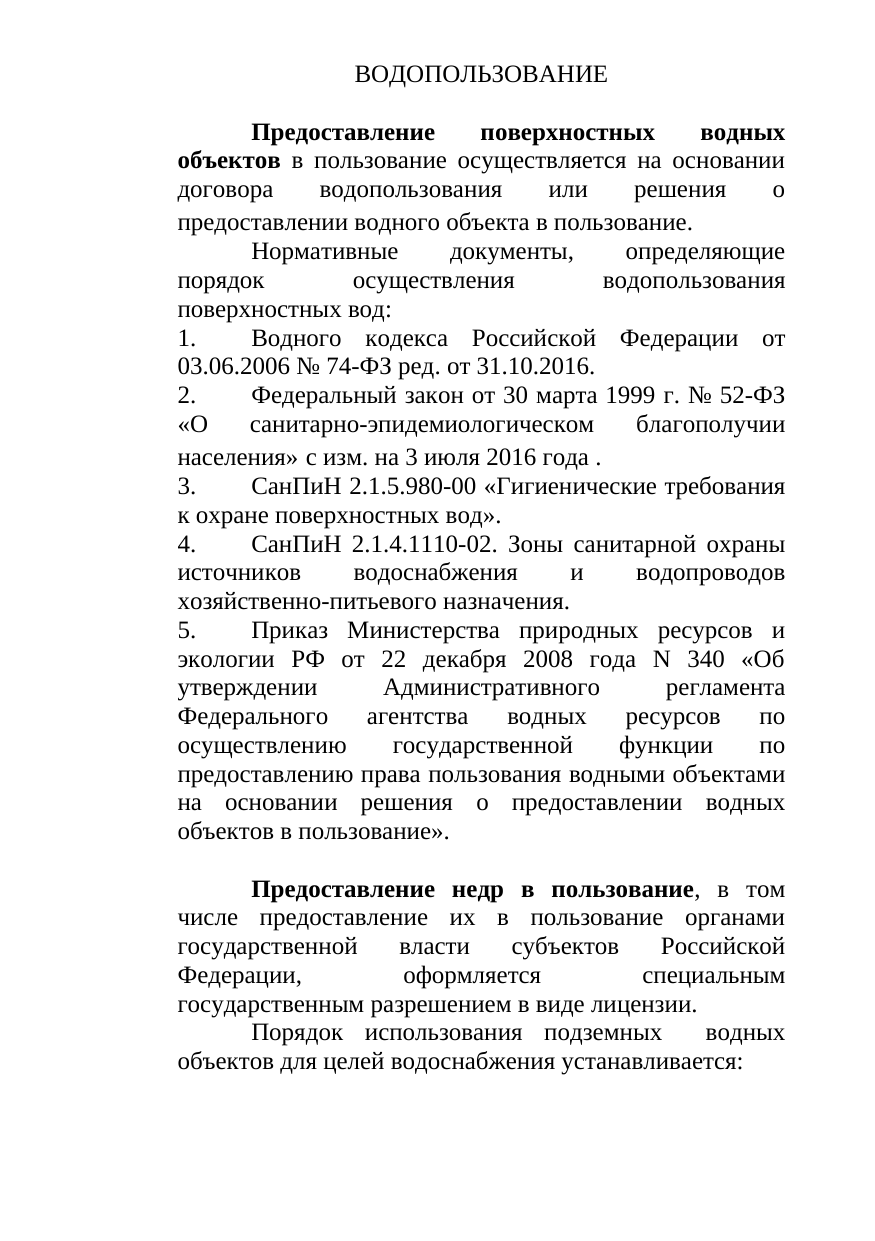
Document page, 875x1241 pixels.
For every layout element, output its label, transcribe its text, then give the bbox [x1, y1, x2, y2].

text Предоставление поверхностных водных объектов в пользование осуществляется на основании договора водопользования или решения о предоставлении водного объекта в пользование. [177, 117, 786, 236]
text Нормативные документы, определяющие порядок осуществления водопользования поверхностных вод: [177, 236, 786, 323]
list СанПиН 2.1.4.1110-02. Зоны санитарной охраны источников водоснабжения и водопроводов хозяйственно-питьевого назначения. [177, 529, 786, 615]
list СанПиН 2.1.5.980-00 «Гигиенические требования к охране поверхностных вод». [177, 471, 786, 529]
list Федеральный закон от 30 марта 1999 г. № 52-ФЗ «О санитарно-эпидемиологическом благополучии населения» с изм. на 3 июля 2016 года . [177, 380, 786, 471]
list Приказ Министерства природных ресурсов и экологии РФ от 22 декабря 2008 года N 340 «Об утверждении Административного регламента Федерального агентства водных ресурсов по осуществлению государственной функции по предоставлению права пользования водными объектами на основании решения о предоставлении водных объектов в пользование». [177, 615, 786, 845]
text Порядок использования подземных водных объектов для целей водоснабжения устанавливается: [177, 1017, 786, 1075]
list Водного кодекса Российской Федерации от 03.06.2006 № 74-ФЗ ред. от 31.10.2016. [177, 323, 786, 380]
text ВОДОПОЛЬЗОВАНИЕ [177, 59, 786, 88]
text Предоставление недр в пользование, в том числе предоставление их в пользование органами государственной власти субъектов Российской Федерации, оформляется специальным государственным разрешением в виде лицензии. [177, 874, 786, 1017]
